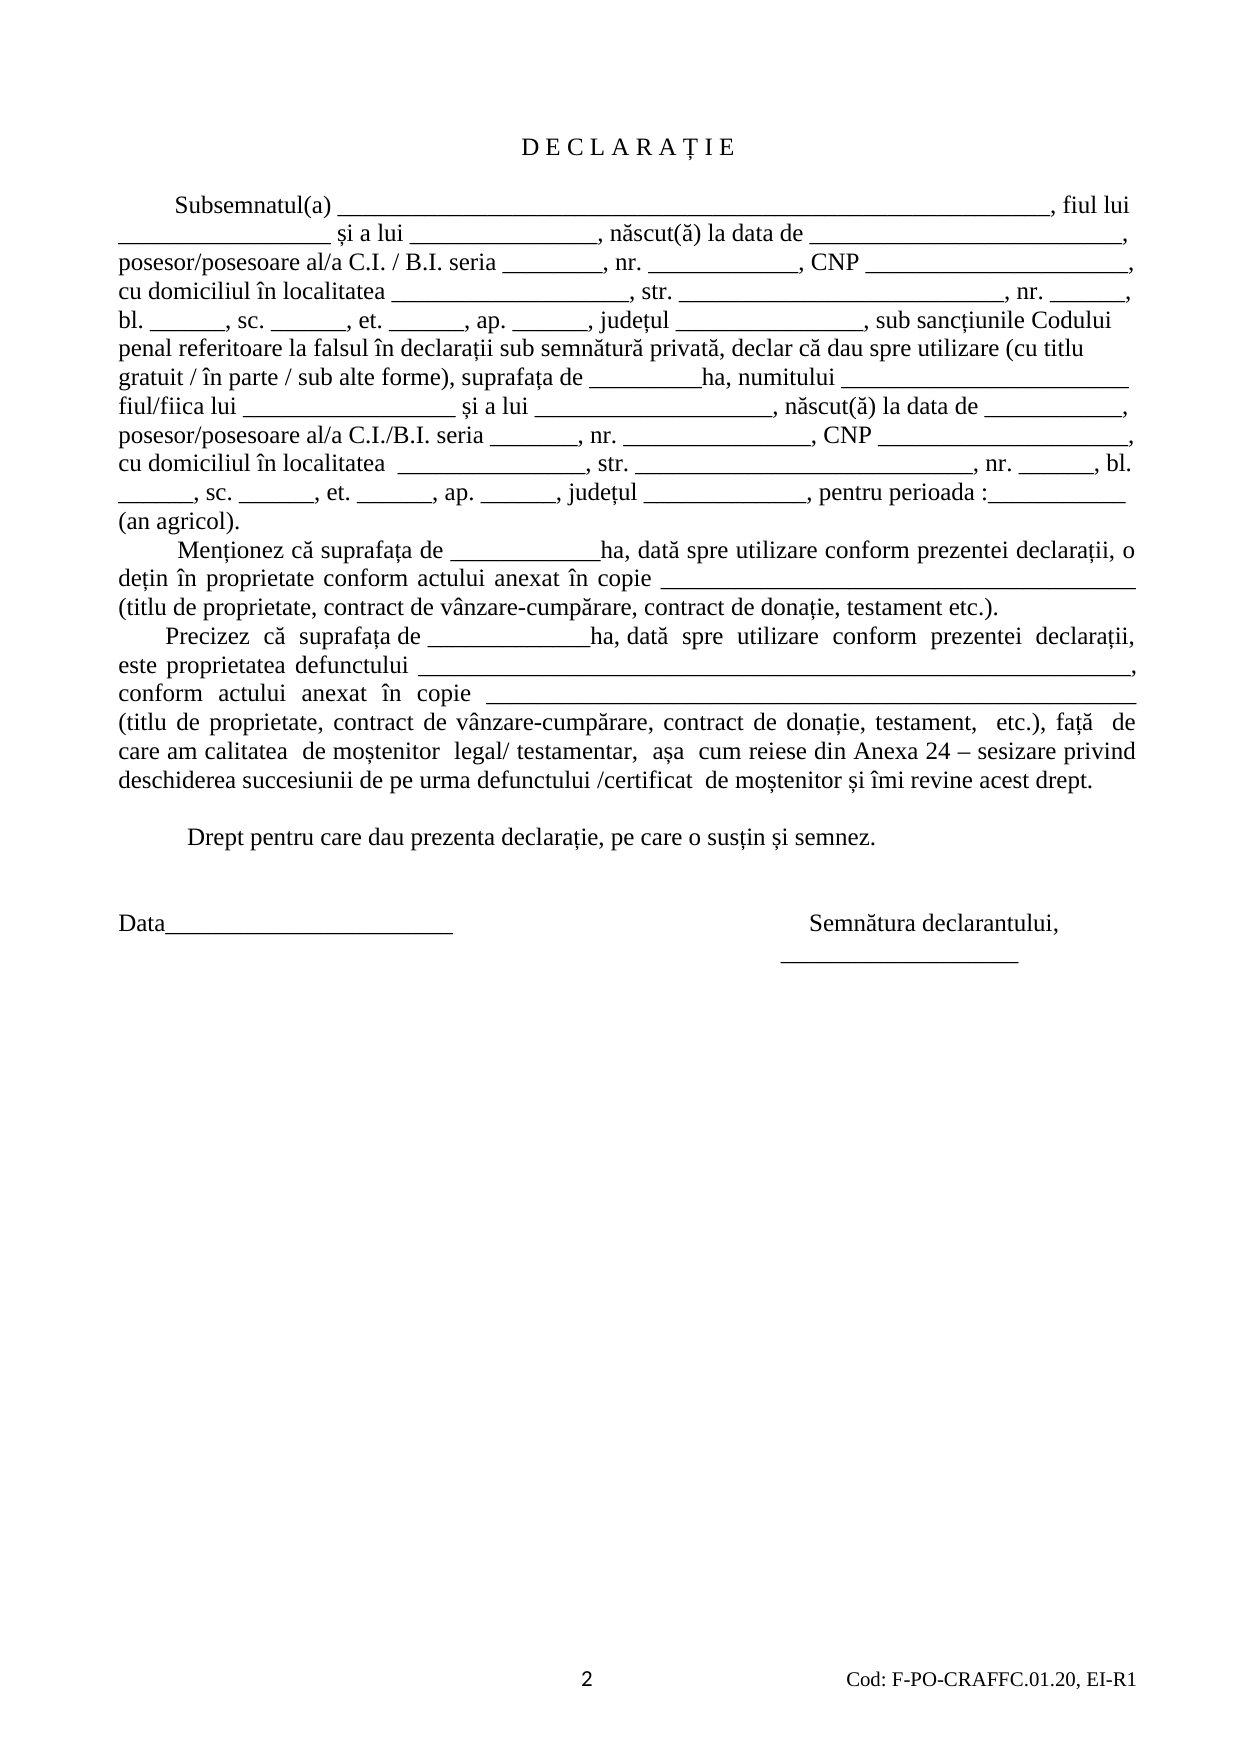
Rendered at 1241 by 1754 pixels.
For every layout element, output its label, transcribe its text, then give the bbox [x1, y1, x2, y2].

text Drept pentru care dau prezenta declarație, pe care o susțin și semnez. [118, 822, 1137, 851]
text D E C L A R A Ț I E [118, 132, 1137, 161]
text Subsemnatul(a) _________________________________________________________, fiul lui _________________ și a lui _______________, născut(ă) la data de _________________________, posesor/posesoare al/a C.I. / B.I. seria ________, nr. ____________, CNP _____________________, cu domiciliul în localitatea ___________________, str. __________________________, nr. ______, bl. ______, sc. ______, et. ______, ap. ______, județul _______________, sub sancțiunile Codului penal referitoare la falsul în declarații sub semnătură privată, declar că dau spre utilizare (cu titlu gratuit / în parte / sub alte forme), suprafața de _________ha, numitului _______________________ [118, 190, 1137, 391]
text Menționez că suprafața de ____________ha, dată spre utilizare conform prezentei declarații, o dețin în proprietate conform actului anexat în copie ______________________________________ (titlu de proprietate, contract de vânzare-cumpărare, contract de donație, testament etc.). [118, 535, 1137, 621]
text fiul/fiica lui _________________ și a lui ___________________, născut(ă) la data de ___________, posesor/posesoare al/a C.I./B.I. seria _______, nr. _______________, CNP ____________________, cu domiciliul în localitatea _______________, str. ___________________________, nr. ______, bl. ______, sc. ______, et. ______, ap. ______, județul _____________, pentru perioada :___________ (an agricol). [118, 391, 1137, 535]
text Precizez că suprafața de _____________ha, dată spre utilizare conform prezentei declarații, este proprietatea defunctului _________________________________________________________, conform actului anexat în copie ____________________________________________________ (titlu de proprietate, contract de vânzare-cumpărare, contract de donație, testament, etc.), față de care am calitatea de moștenitor legal/ testamentar, așa cum reiese din Anexa 24 – sesizare privind deschiderea succesiunii de pe urma defunctului /certificat de moștenitor și îmi revine acest drept. [118, 621, 1137, 793]
text Data_______________________ Semnătura declarantului, [118, 908, 1137, 937]
text ___________________ [118, 937, 1137, 966]
